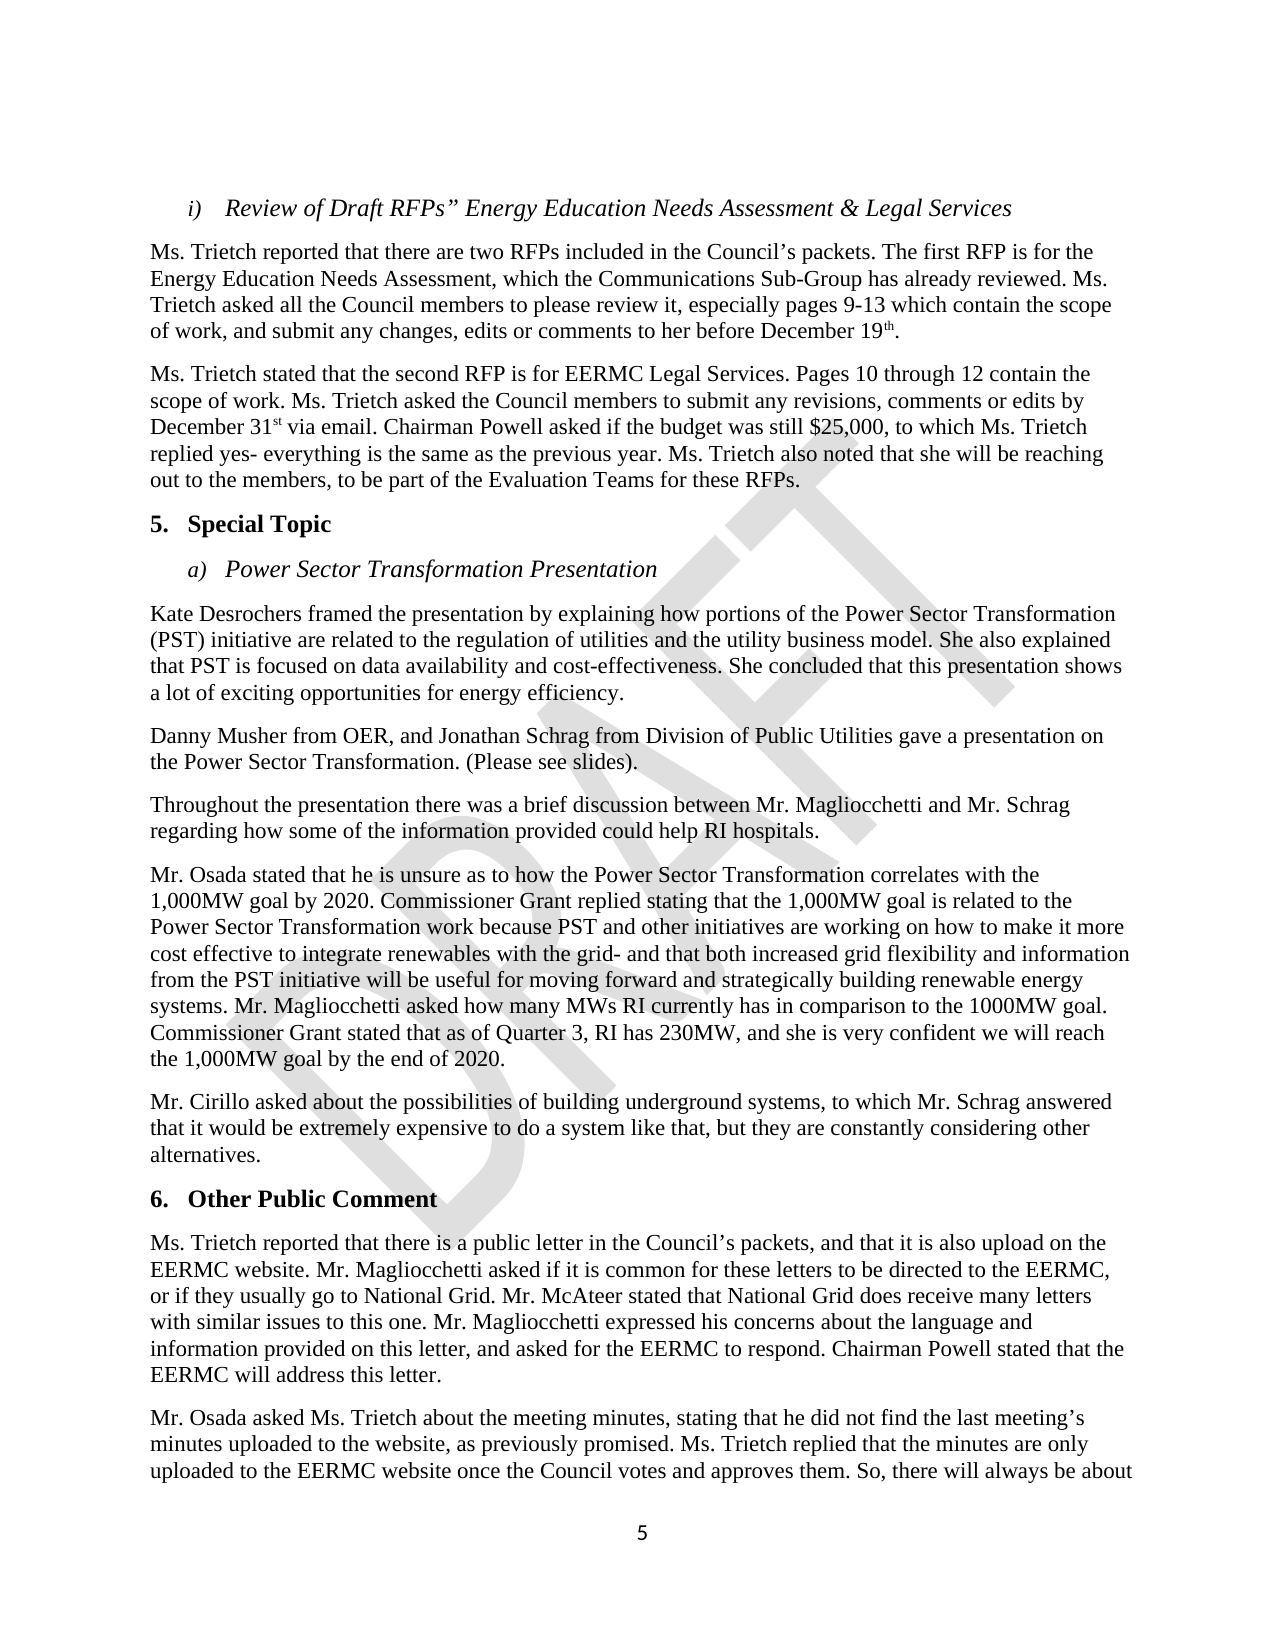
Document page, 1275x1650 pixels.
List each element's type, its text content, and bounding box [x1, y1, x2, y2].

list Power Sector Transformation Presentation [187, 554, 1134, 583]
text Ms. Trietch reported that there is a public letter in the Council’s packets, and that it is also upload on the EERMC website. Mr. Magliocchetti asked if it is common for these letters to be directed to the EERMC, or if they usually go to National Grid. Mr. McAteer stated that National Grid does receive many letters with similar issues to this one. Mr. Magliocchetti expressed his concerns about the language and information provided on this letter, and asked for the EERMC to respond. Chairman Powell stated that the EERMC will address this letter. [150, 1229, 1134, 1387]
text Ms. Trietch reported that there are two RFPs included in the Council’s packets. The first RFP is for the Energy Education Needs Assessment, which the Communications Sub-Group has already reviewed. Ms. Trietch asked all the Council members to please review it, especially pages 9-13 which contain the scope of work, and submit any changes, edits or comments to her before December 19th. [150, 238, 1134, 344]
list Special Topic [150, 509, 1134, 538]
text Throughout the presentation there was a brief discussion between Mr. Magliocchetti and Mr. Schrag regarding how some of the information provided could help RI hospitals. [150, 791, 1134, 844]
text Kate Desrochers framed the presentation by explaining how portions of the Power Sector Transformation (PST) initiative are related to the regulation of utilities and the utility business model. She also explained that PST is focused on data availability and cost-effectiveness. She concluded that this presentation shows a lot of exciting opportunities for energy efficiency. [150, 600, 1134, 705]
text Mr. Cirillo asked about the possibilities of building underground systems, to which Mr. Schrag answered that it would be extremely expensive to do a system like that, but they are constantly considering other alternatives. [150, 1088, 1134, 1167]
text Danny Musher from OER, and Jonathan Schrag from Division of Public Utilities gave a presentation on the Power Sector Transformation. (Please see slides). [150, 722, 1134, 774]
list Review of Draft RFPs” Energy Education Needs Assessment & Legal Services [187, 193, 1134, 222]
list Other Public Comment [150, 1184, 1134, 1213]
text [150, 1404, 1134, 1483]
text Mr. Osada stated that he is unsure as to how the Power Sector Transformation correlates with the 1,000MW goal by 2020. Commissioner Grant replied stating that the 1,000MW goal is related to the Power Sector Transformation work because PST and other initiatives are working on how to make it more cost effective to integrate renewables with the grid- and that both increased grid flexibility and information from the PST initiative will be useful for moving forward and strategically building renewable energy systems. Mr. Magliocchetti asked how many MWs RI currently has in comparison to the 1000MW goal. Commissioner Grant stated that as of Quarter 3, RI has 230MW, and she is very confident we will reach the 1,000MW goal by the end of 2020. [150, 861, 1134, 1071]
text Ms. Trietch stated that the second RFP is for EERMC Legal Services. Pages 10 through 12 contain the scope of work. Ms. Trietch asked the Council members to submit any revisions, comments or edits by December 31st via email. Chairman Powell asked if the budget was still $25,000, to which Ms. Trietch replied yes- everything is the same as the previous year. Ms. Trietch also noted that she will be reaching out to the members, to be part of the Evaluation Teams for these RFPs. [150, 361, 1134, 492]
